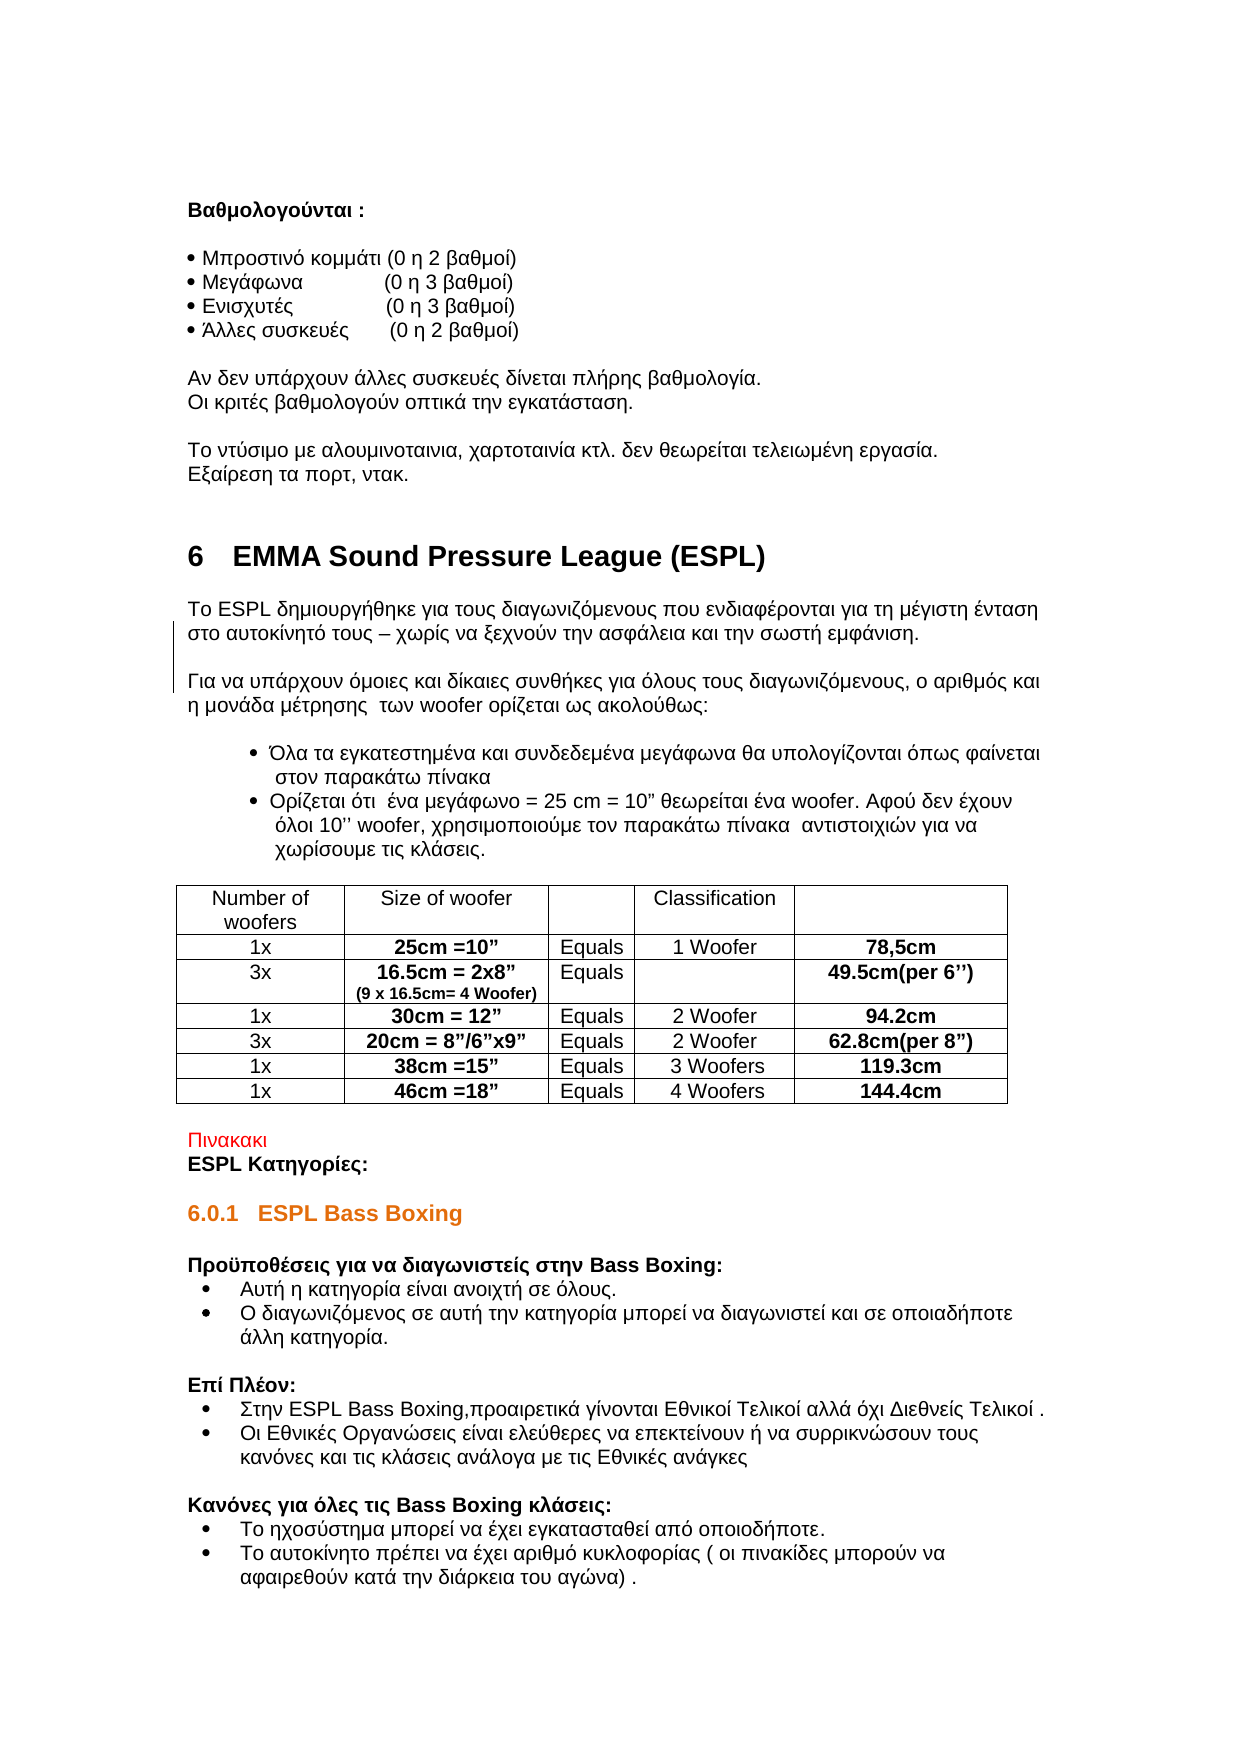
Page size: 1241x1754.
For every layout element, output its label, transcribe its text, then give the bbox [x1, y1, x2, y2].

table_cell [635, 960, 794, 1003]
table_cell 1x [177, 1054, 344, 1078]
text Αν δεν υπάρχουν άλλες συσκευές δίνεται πλήρης βαθμολογία. [187, 366, 1053, 390]
text Πινακακι [187, 1128, 1053, 1152]
list Το αυτοκίνητο πρέπει να έχει αριθμό κυκλοφορίας ( οι πινακίδες μπορούν να αφαιρεθούν κατά την διάρκεια του αγώνα) . [202, 1541, 1053, 1588]
text Ενισχυτές (0 η 3 βαθμοί) [187, 294, 1053, 318]
text Εξαίρεση τα πορτ, ντακ. [187, 462, 1053, 486]
table_cell Equals [549, 1054, 634, 1078]
table_cell 62.8cm(per 8”) [795, 1029, 1007, 1053]
table_cell 20cm = 8”/6”x9” [345, 1029, 548, 1053]
table_cell 1x [177, 935, 344, 959]
table_cell Equals [549, 935, 634, 959]
table_header Classification [635, 886, 794, 934]
table_header [795, 886, 1007, 934]
text ESPL Κατηγορίες: [187, 1152, 1053, 1176]
table_cell 38cm =15” [345, 1054, 548, 1078]
table_cell 30cm = 12” [345, 1004, 548, 1028]
table_cell Equals [549, 960, 634, 1003]
text Προϋποθέσεις για να διαγωνιστείς στην Bass Boxing: [187, 1252, 1053, 1276]
table_cell 78,5cm [795, 935, 1007, 959]
table_cell 49.5cm(per 6’’) [795, 960, 1007, 1003]
text Μεγάφωνα (0 η 3 βαθμοί) [187, 270, 1053, 294]
table_cell 1 Woofer [635, 935, 794, 959]
table_cell Equals [549, 1079, 634, 1103]
list Αυτή η κατηγορία είναι ανοιχτή σε όλους. [202, 1276, 1053, 1301]
list Οι Εθνικές Οργανώσεις είναι ελεύθερες να επεκτείνουν ή να συρρικνώσουν τους κανόνες και τις κλάσεις ανάλογα με τις Εθνικές ανάγκες [202, 1421, 1053, 1468]
table_cell 16.5cm = 2x8” (9 x 16.5cm= 4 Woofer) [345, 960, 548, 1003]
table_cell 94.2cm [795, 1004, 1007, 1028]
table_cell 3x [177, 1029, 344, 1053]
text Οι κριτές βαθμολογούν οπτικά την εγκατάσταση. [187, 390, 1053, 414]
table_cell 119.3cm [795, 1054, 1007, 1078]
text Βαθμολογούνται : [187, 198, 1053, 222]
table_cell 1x [177, 1079, 344, 1103]
text Άλλες συσκευές (0 η 2 βαθμοί) [187, 318, 1053, 342]
table_cell 2 Woofer [635, 1029, 794, 1053]
list Στην ESPL Bass Boxing,προαιρετικά γίνονται Εθνικοί Τελικοί αλλά όχι Διεθνείς Τελικοί . [202, 1396, 1053, 1421]
table_cell Equals [549, 1029, 634, 1053]
table_cell 46cm =18” [345, 1079, 548, 1103]
text Μπροστινό κομμάτι (0 η 2 βαθμοί) [187, 246, 1053, 270]
table_header Number of woofers [177, 886, 344, 934]
table_cell Equals [549, 1004, 634, 1028]
text Το ESPL δημιουργήθηκε για τους διαγωνιζόμενους που ενδιαφέρονται για τη μέγιστη ένταση στο αυτοκίνητό τους – χωρίς να ξεχνούν την ασφάλεια και την σωστή εμφάνιση. [187, 597, 1053, 645]
subtitle EMMA Sound Pressure League (ESPL) [187, 538, 1053, 572]
table_cell 2 Woofer [635, 1004, 794, 1028]
table_cell 25cm =10” [345, 935, 548, 959]
table_cell 3 Woofers [635, 1054, 794, 1078]
list Κανόνες για όλες τις Bass Boxing κλάσεις: [187, 1492, 1053, 1516]
text Για να υπάρχουν όμοιες και δίκαιες συνθήκες για όλους τους διαγωνιζόμενους, ο αριθμός και η μονάδα μέτρησης των woofer ορίζεται ως ακολούθως: [187, 669, 1053, 717]
table_cell 144.4cm [795, 1079, 1007, 1103]
table_cell 4 Woofers [635, 1079, 794, 1103]
list Ορίζεται ότι ένα μεγάφωνο = = θεωρείται ένα woofer. Αφού δεν έχουν όλοι 10’’ woofer, χρησιμοποιούμε τον παρακάτω πίνακα αντιστοιχιών για να χωρίσουμε τις κλάσεις. [250, 789, 1053, 861]
table_header [549, 886, 634, 934]
list Επί Πλέον: [187, 1372, 1053, 1396]
list 6.0.1 ESPL Bass Boxing [187, 1200, 1053, 1226]
table_header Size of woofer [345, 886, 548, 934]
list Όλα τα εγκατεστημένα και συνδεδεμένα μεγάφωνα θα υπολογίζονται όπως φαίνεται στον παρακάτω πίνακα [250, 741, 1053, 789]
list Το ηχοσύστημα μπορεί να έχει εγκατασταθεί από οποιοδήποτε. [202, 1516, 1053, 1541]
text Το ντύσιμο με αλουμινοταινια, χαρτοταινία κτλ. δεν θεωρείται τελειωμένη εργασία. [187, 438, 1053, 462]
list Ο διαγωνιζόμενος σε αυτή την κατηγορία μπορεί να διαγωνιστεί και σε οποιαδήποτε άλλη κατηγορία. [202, 1301, 1053, 1348]
table_cell 3x [177, 960, 344, 1003]
table_cell 1x [177, 1004, 344, 1028]
